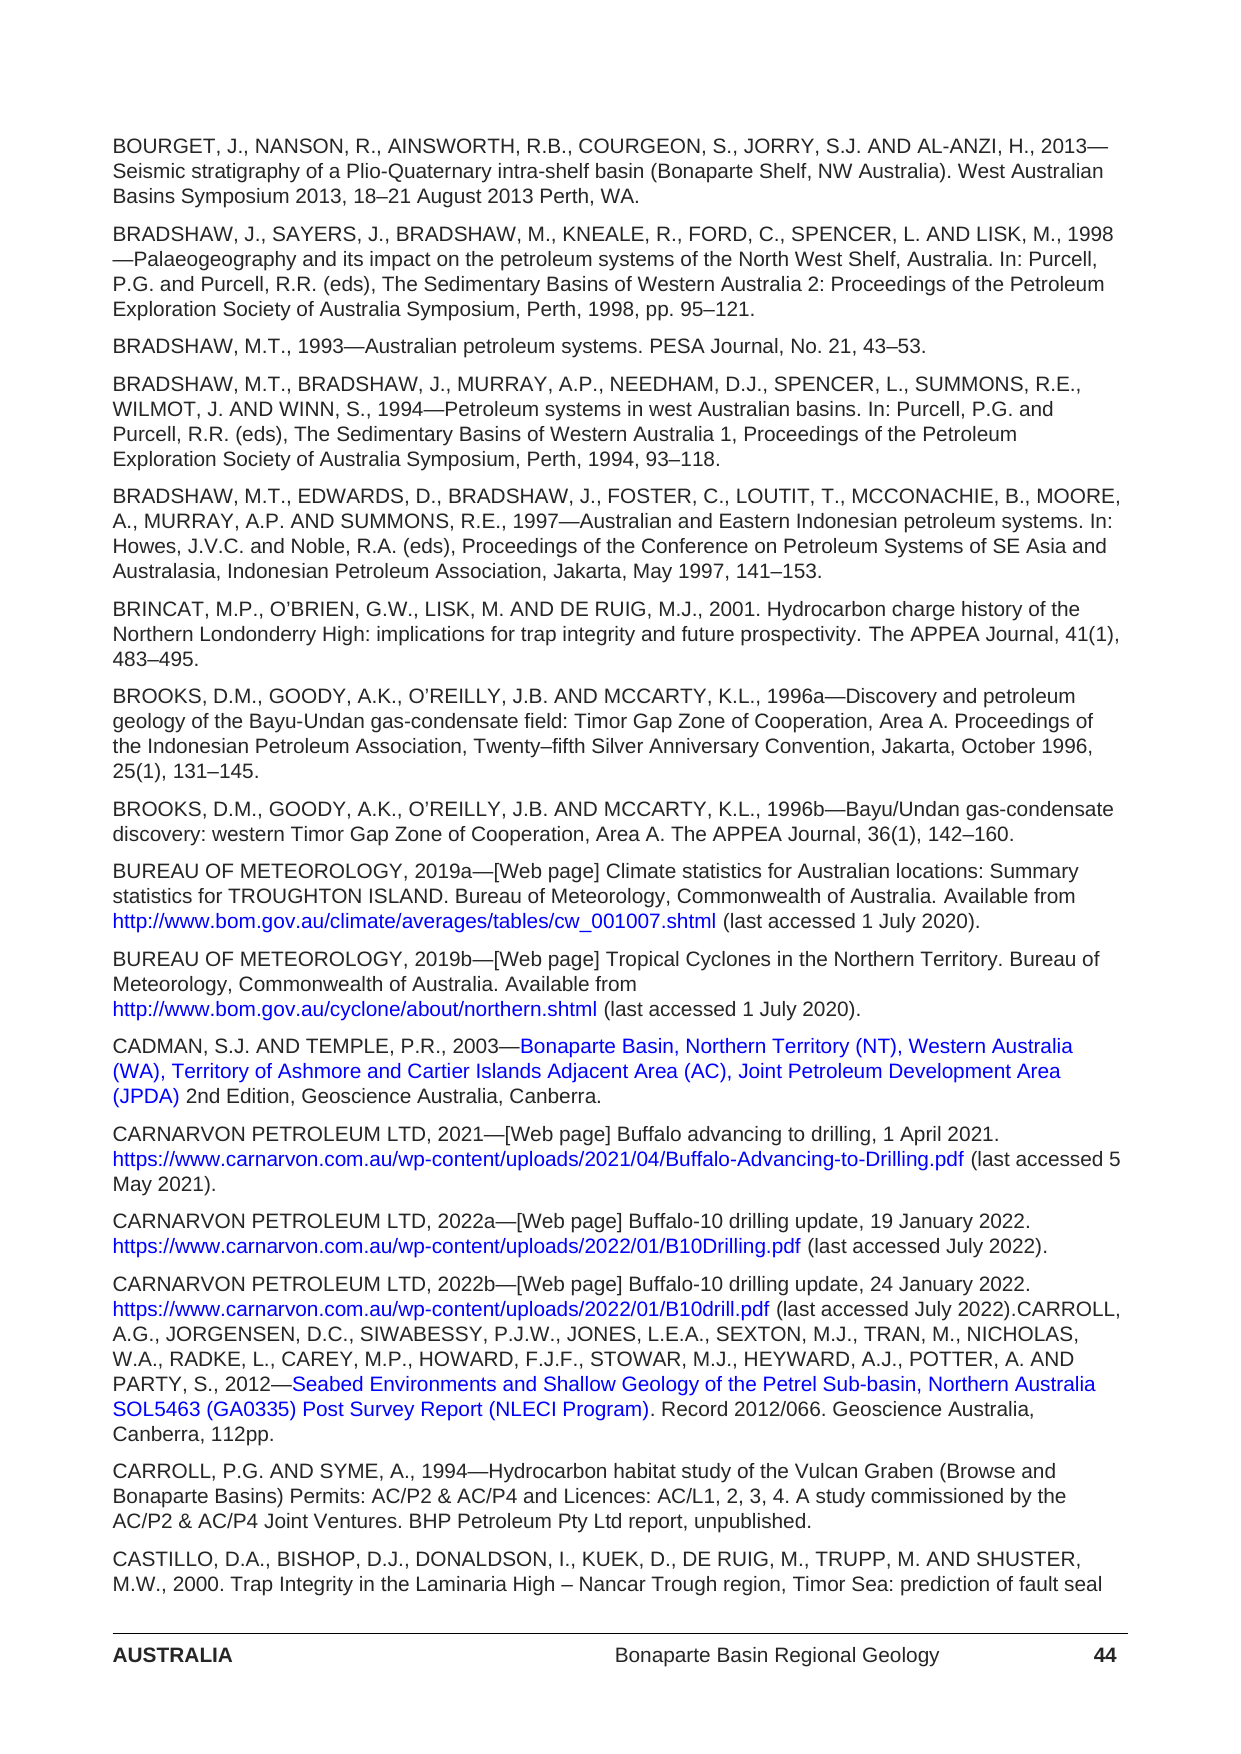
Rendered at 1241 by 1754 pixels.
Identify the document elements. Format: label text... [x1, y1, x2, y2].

text CADMAN, S.J. AND TEMPLE, P.R., 2003—Bonaparte Basin, Northern Territory (NT), Western Australia (WA), Territory of Ashmore and Cartier Islands Adjacent Area (AC), Joint Petroleum Development Area (JPDA) 2nd Edition, Geoscience Australia, Canberra. [112, 1033, 1128, 1108]
text BRADSHAW, J., SAYERS, J., BRADSHAW, M., KNEALE, R., FORD, C., SPENCER, L. AND LISK, M., 1998—Palaeogeography and its impact on the petroleum systems of the North West Shelf, Australia. In: Purcell, P.G. and Purcell, R.R. (eds), The Sedimentary Basins of Western Australia 2: Proceedings of the Petroleum Exploration Society of Australia Symposium, Perth, 1998, pp. 95–121. [112, 220, 1128, 320]
text CARNARVON PETROLEUM LTD, 2022a—[Web page] Buffalo-10 drilling update, 19 January 2022. https://www.carnarvon.com.au/wp-content/uploads/2022/01/B10Drilling.pdf (last accessed July 2022). [112, 1208, 1128, 1258]
text BUREAU OF METEOROLOGY, 2019b—[Web page] Tropical Cyclones in the Northern Territory. Bureau of Meteorology, Commonwealth of Australia. Available from http://www.bom.gov.au/cyclone/about/northern.shtml (last accessed 1 July 2020). [112, 945, 1128, 1020]
text CARNARVON PETROLEUM LTD, 2022b—[Web page] Buffalo-10 drilling update, 24 January 2022. https://www.carnarvon.com.au/wp-content/uploads/2022/01/B10drill.pdf (last accessed July 2022).CARROLL, A.G., JORGENSEN, D.C., SIWABESSY, P.J.W., JONES, L.E.A., SEXTON, M.J., TRAN, M., NICHOLAS, W.A., RADKE, L., CAREY, M.P., HOWARD, F.J.F., STOWAR, M.J., HEYWARD, A.J., POTTER, A. AND PARTY, S., 2012—Seabed Environments and Shallow Geology of the Petrel Sub-basin, Northern Australia SOL5463 (GA0335) Post Survey Report (NLECI Program). Record 2012/066. Geoscience Australia, Canberra, 112pp. [112, 1270, 1128, 1445]
text BRINCAT, M.P., O’BRIEN, G.W., LISK, M. AND DE RUIG, M.J., 2001. Hydrocarbon charge history of the Northern Londonderry High: implications for trap integrity and future prospectivity. The APPEA Journal, 41(1), 483–495. [112, 595, 1128, 670]
text BRADSHAW, M.T., BRADSHAW, J., MURRAY, A.P., NEEDHAM, D.J., SPENCER, L., SUMMONS, R.E., WILMOT, J. AND WINN, S., 1994—Petroleum systems in west Australian basins. In: Purcell, P.G. and Purcell, R.R. (eds), The Sedimentary Basins of Western Australia 1, Proceedings of the Petroleum Exploration Society of Australia Symposium, Perth, 1994, 93–118. [112, 370, 1128, 470]
text BRADSHAW, M.T., EDWARDS, D., BRADSHAW, J., FOSTER, C., LOUTIT, T., MCCONACHIE, B., MOORE, A., MURRAY, A.P. AND SUMMONS, R.E., 1997—Australian and Eastern Indonesian petroleum systems. In: Howes, J.V.C. and Noble, R.A. (eds), Proceedings of the Conference on Petroleum Systems of SE Asia and Australasia, Indonesian Petroleum Association, Jakarta, May 1997, 141–153. [112, 483, 1128, 583]
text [112, 1545, 1128, 1595]
text CARROLL, P.G. AND SYME, A., 1994—Hydrocarbon habitat study of the Vulcan Graben (Browse and Bonaparte Basins) Permits: AC/P2 & AC/P4 and Licences: AC/L1, 2, 3, 4. A study commissioned by the AC/P2 & AC/P4 Joint Ventures. BHP Petroleum Pty Ltd report, unpublished. [112, 1458, 1128, 1533]
text BROOKS, D.M., GOODY, A.K., O’REILLY, J.B. AND MCCARTY, K.L., 1996b—Bayu/Undan gas-condensate discovery: western Timor Gap Zone of Cooperation, Area A. The APPEA Journal, 36(1), 142–160. [112, 795, 1128, 845]
text BUREAU OF METEOROLOGY, 2019a—[Web page] Climate statistics for Australian locations: Summary statistics for TROUGHTON ISLAND. Bureau of Meteorology, Commonwealth of Australia. Available from http://www.bom.gov.au/climate/averages/tables/cw_001007.shtml (last accessed 1 July 2020). [112, 858, 1128, 933]
text CARNARVON PETROLEUM LTD, 2021—[Web page] Buffalo advancing to drilling, 1 April 2021. https://www.carnarvon.com.au/wp-content/uploads/2021/04/Buffalo-Advancing-to-Drilling.pdf (last accessed 5 May 2021). [112, 1120, 1128, 1195]
text BOURGET, J., NANSON, R., AINSWORTH, R.B., COURGEON, S., JORRY, S.J. AND AL-ANZI, H., 2013—Seismic stratigraphy of a Plio-Quaternary intra-shelf basin (Bonaparte Shelf, NW Australia). West Australian Basins Symposium 2013, 18–21 August 2013 Perth, WA. [112, 133, 1128, 208]
text BRADSHAW, M.T., 1993—Australian petroleum systems. PESA Journal, No. 21, 43–53. [112, 333, 1128, 358]
text BROOKS, D.M., GOODY, A.K., O’REILLY, J.B. AND MCCARTY, K.L., 1996a—Discovery and petroleum geology of the Bayu-Undan gas-condensate field: Timor Gap Zone of Cooperation, Area A. Proceedings of the Indonesian Petroleum Association, Twenty–fifth Silver Anniversary Convention, Jakarta, October 1996, 25(1), 131–145. [112, 683, 1128, 783]
